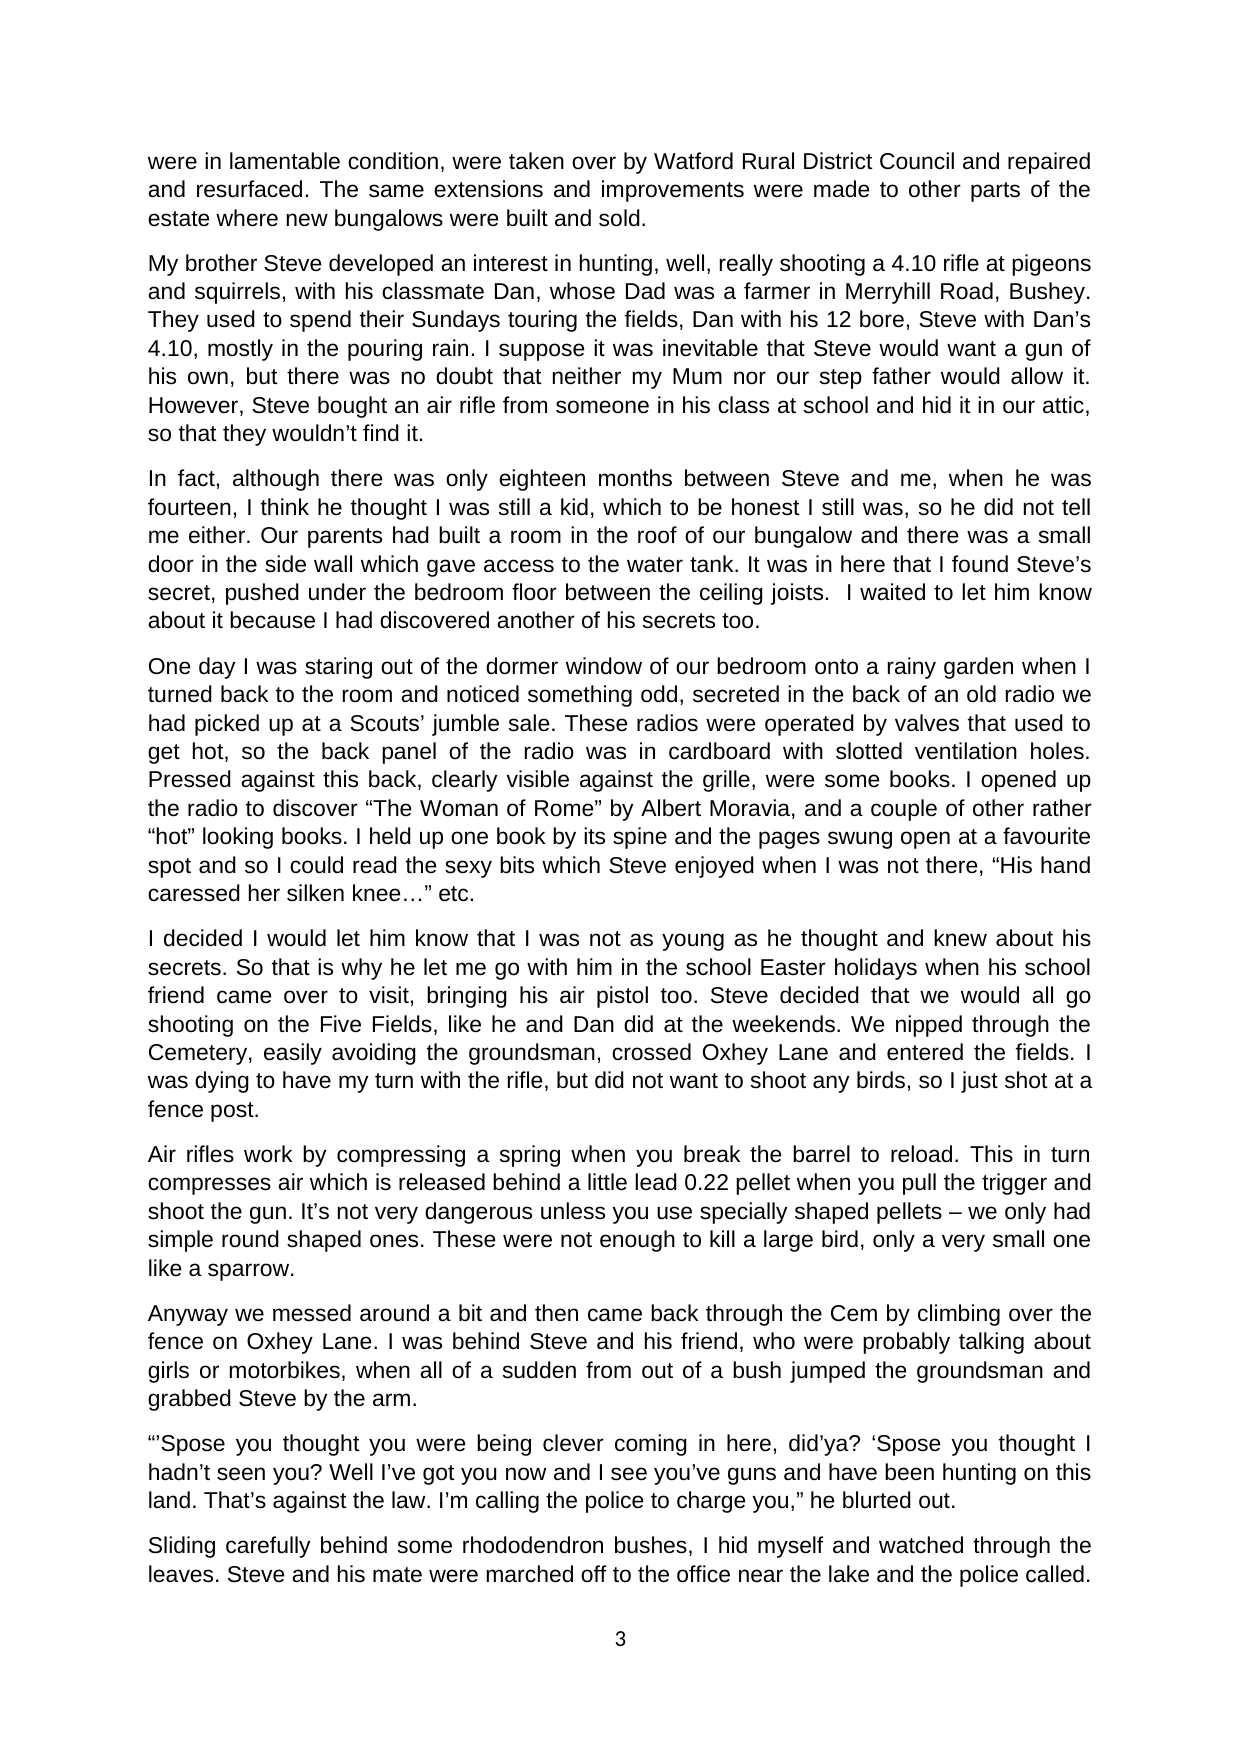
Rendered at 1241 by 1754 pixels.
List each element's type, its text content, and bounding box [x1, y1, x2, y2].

text I decided I would let him know that I was not as young as he thought and knew about his secrets. So that is why he let me go with him in the school Easter holidays when his school friend came over to visit, bringing his air pistol too. Steve decided that we would all go shooting on the Five Fields, like he and Dan did at the weekends. We nipped through the Cemetery, easily avoiding the groundsman, crossed Oxhey Lane and entered the fields. I was dying to have my turn with the rifle, but did not want to shoot any birds, so I just shot at a fence post. [148, 925, 1093, 1122]
text Anyway we messed around a bit and then came back through the Cem by climbing over the fence on Oxhey Lane. I was behind Steve and his friend, who were probably talking about girls or motorbikes, when all of a sudden from out of a bush jumped the groundsman and grabbed Steve by the arm. [148, 1300, 1093, 1411]
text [148, 1532, 1093, 1587]
text Air rifles work by compressing a spring when you break the barrel to reload. This in turn compresses air which is released behind a little lead 0.22 pellet when you pull the trigger and shoot the gun. It’s not very dangerous unless you use specially shaped pellets – we only had simple round shaped ones. These were not enough to kill a large bird, only a very small one like a sparrow. [148, 1141, 1093, 1281]
text One day I was staring out of the dormer window of our bedroom onto a rainy garden when I turned back to the room and noticed something odd, secreted in the back of an old radio we had picked up at a Scouts’ jumble sale. These radios were operated by valves that used to get hot, so the back panel of the radio was in cardboard with slotted ventilation holes. Pressed against this back, clearly visible against the grille, were some books. I opened up the radio to discover “The Woman of Rome” by Albert Moravia, and a couple of other rather “hot” looking books. I held up one book by its spine and the pages swung open at a favourite spot and so I could read the sexy bits which Steve enjoyed when I was not there, “His hand caressed her silken knee…” etc. [148, 653, 1093, 906]
text In fact, although there was only eighteen months between Steve and me, when he was fourteen, I think he thought I was still a kid, which to be honest I still was, so he did not tell me either. Our parents had built a room in the roof of our bungalow and there was a small door in the side wall which gave access to the water tank. It was in here that I found Steve’s secret, pushed under the bedroom floor between the ceiling joists. I waited to let him know about it because I had discovered another of his secrets too. [148, 465, 1093, 634]
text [148, 148, 1093, 231]
text My brother Steve developed an interest in hunting, well, really shooting a 4.10 rifle at pigeons and squirrels, with his classmate Dan, whose Dad was a farmer in Merryhill Road, Bushey. They used to spend their Sundays touring the fields, Dan with his 12 bore, Steve with Dan’s 4.10, mostly in the pouring rain. I suppose it was inevitable that Steve would want a gun of his own, but there was no doubt that neither my Mum nor our step father would allow it. However, Steve bought an air rifle from someone in his class at school and hid it in our attic, so that they wouldn’t find it. [148, 249, 1093, 447]
text “’Spose you thought you were being clever coming in here, did’ya? ‘Spose you thought I hadn’t seen you? Well I’ve got you now and I see you’ve guns and have been hunting on this land. That’s against the law. I’m calling the police to charge you,” he blurted out. [148, 1430, 1093, 1513]
